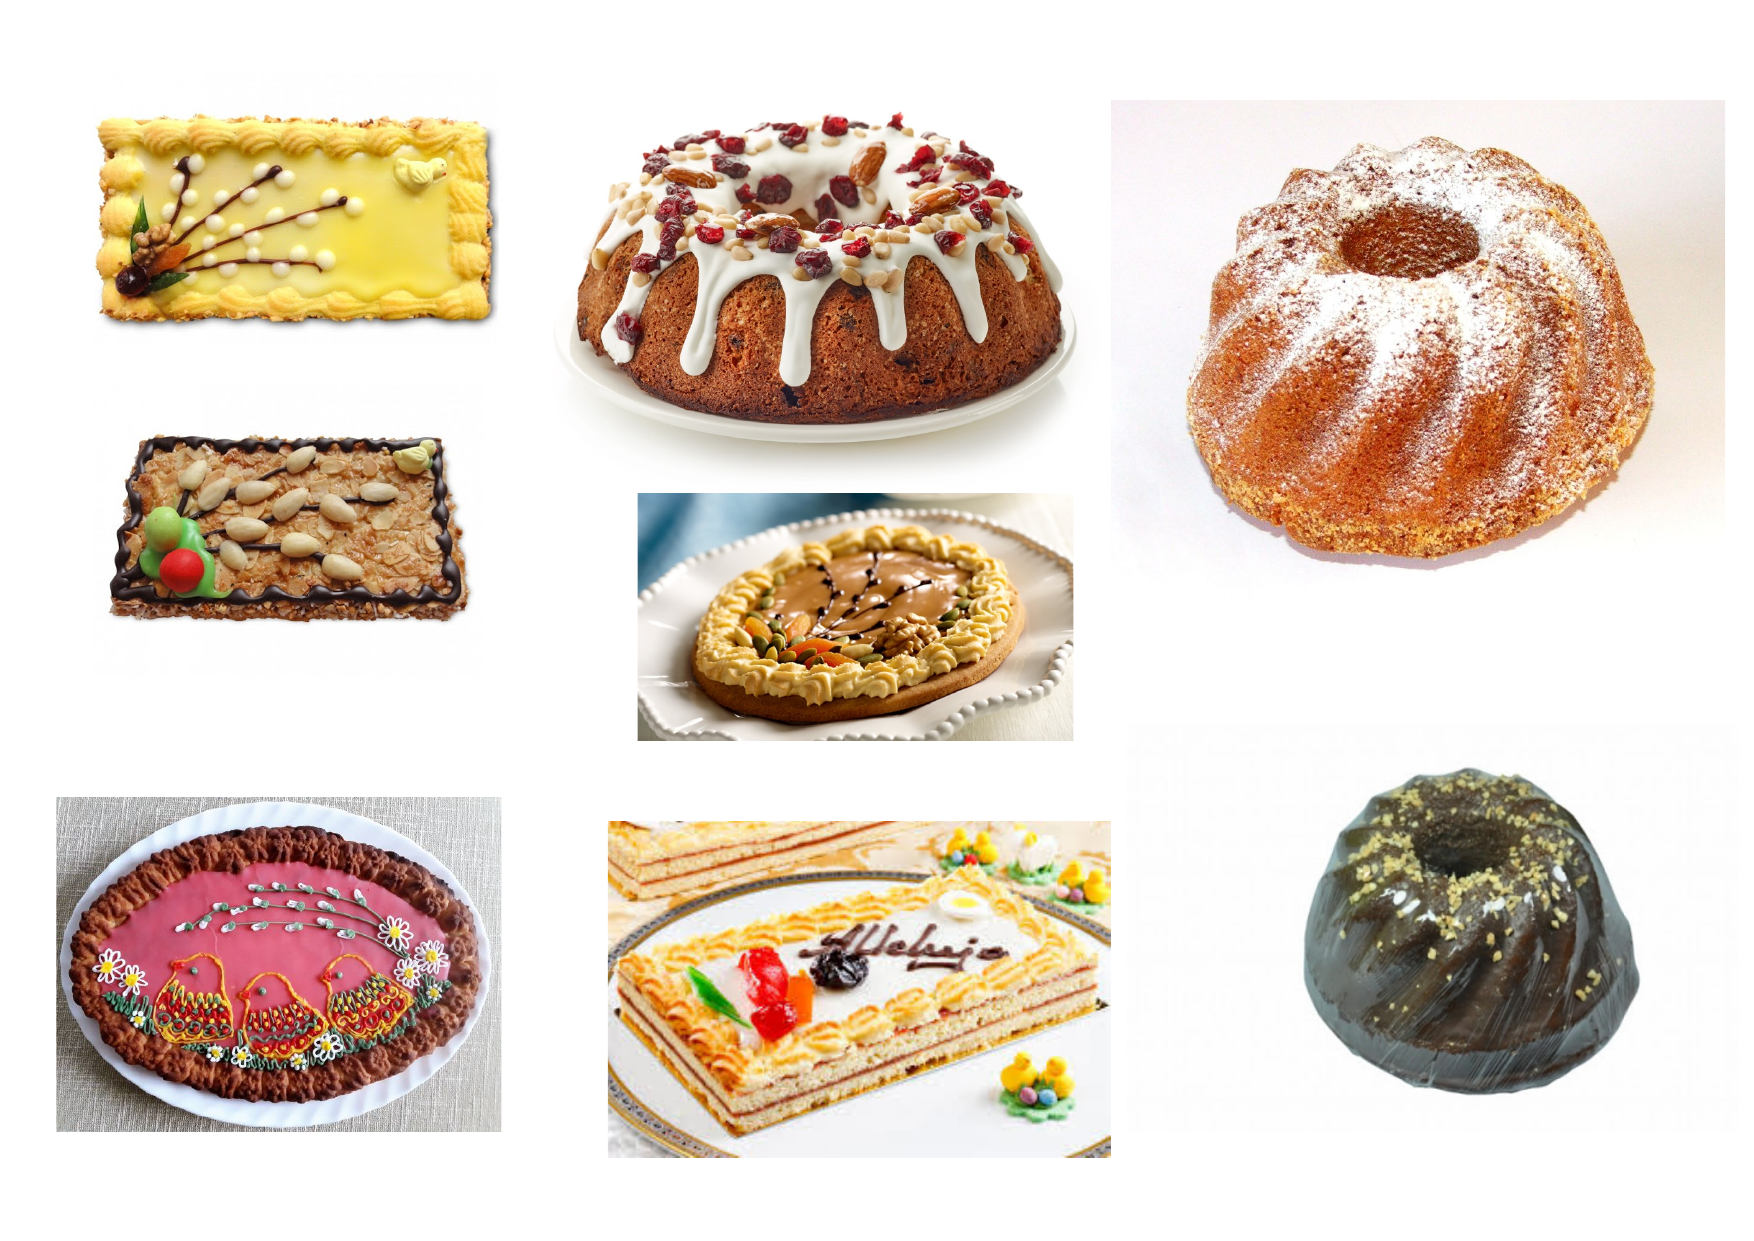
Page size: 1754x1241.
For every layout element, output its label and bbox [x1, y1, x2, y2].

picture [42, 34, 1726, 741]
picture [1126, 723, 1739, 1132]
picture [56, 797, 502, 1132]
picture [607, 821, 1111, 1158]
